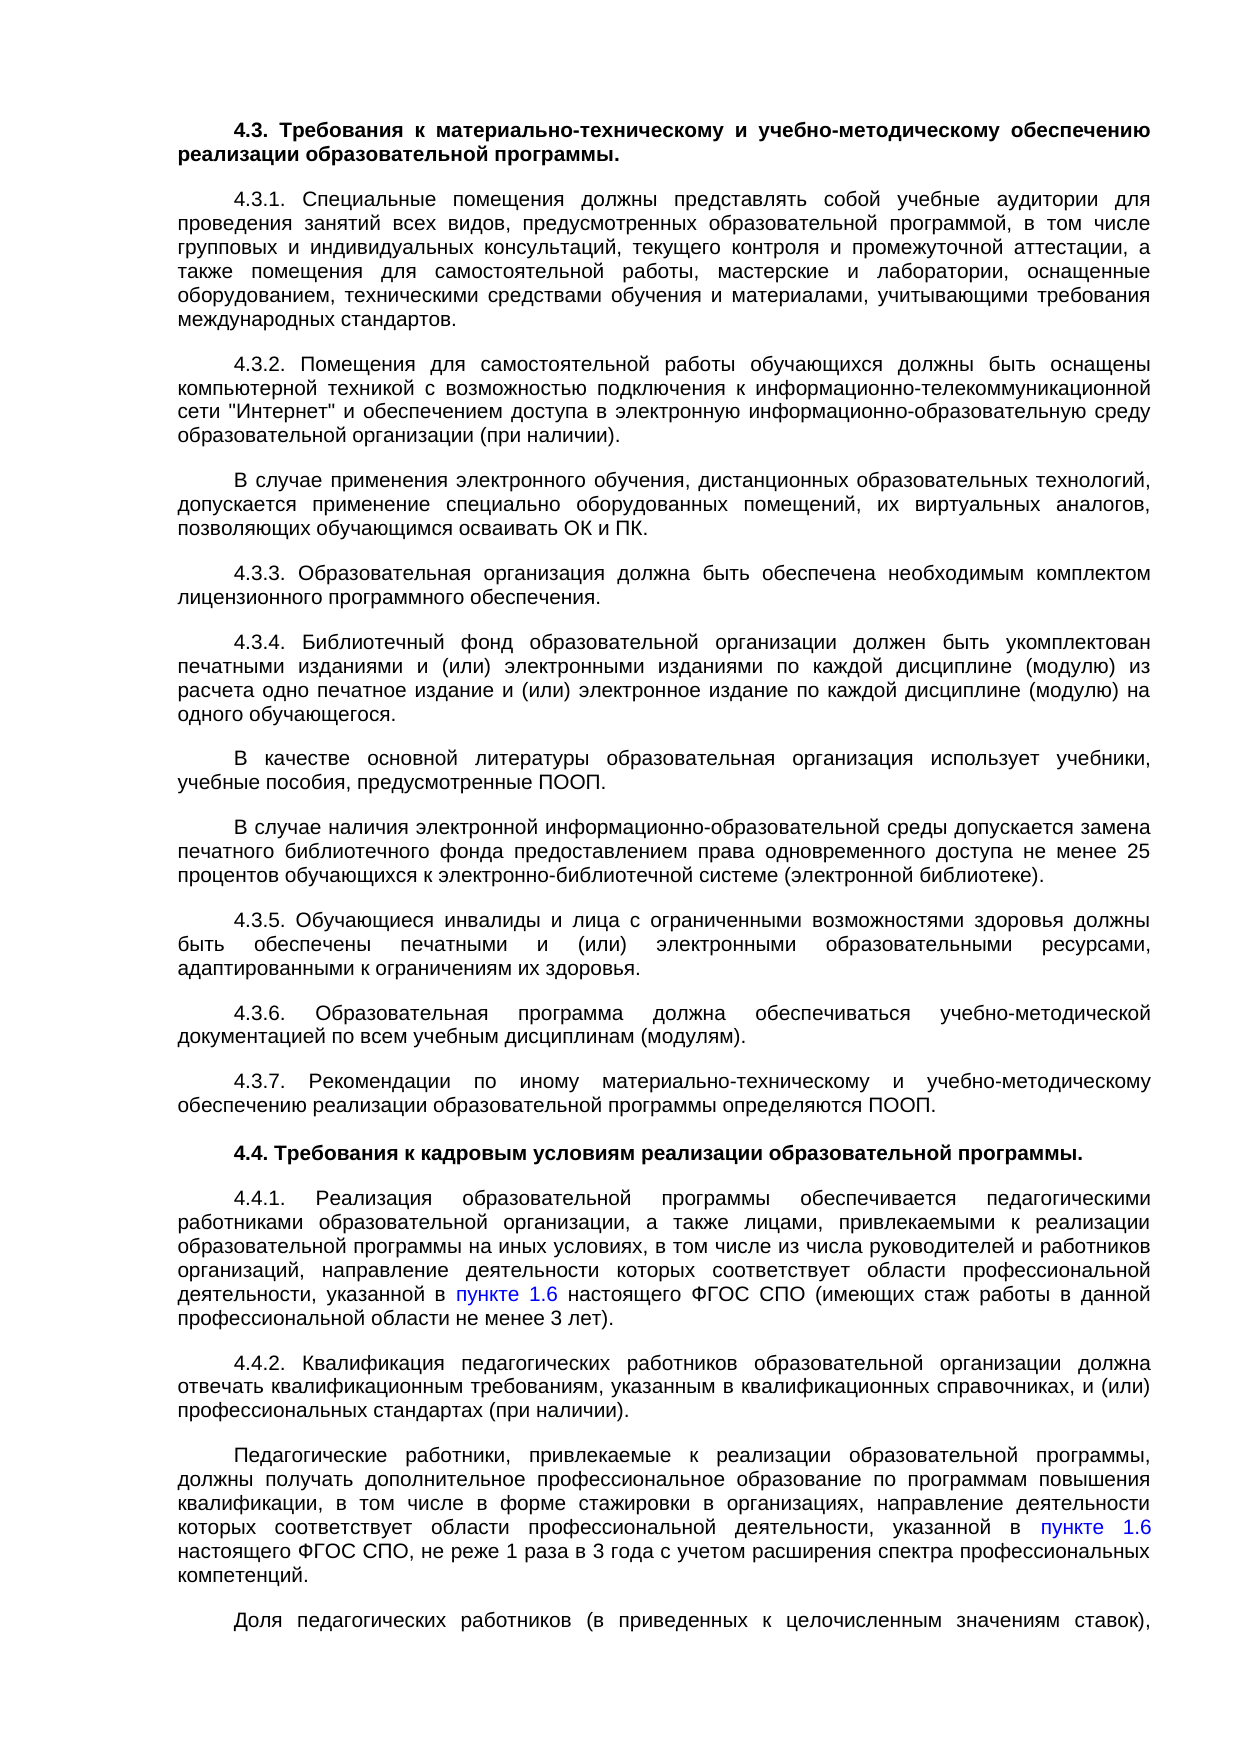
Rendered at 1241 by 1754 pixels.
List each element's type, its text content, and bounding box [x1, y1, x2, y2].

text В случае наличия электронной информационно-образовательной среды допускается замена печатного библиотечного фонда предоставлением права одновременного доступа не менее 25 процентов обучающихся к электронно-библиотечной системе (электронной библиотеке). [177, 815, 1152, 887]
text В случае применения электронного обучения, дистанционных образовательных технологий, допускается применение специально оборудованных помещений, их виртуальных аналогов, позволяющих обучающимся осваивать ОК и ПК. [177, 468, 1152, 540]
text 4.4.1. Реализация образовательной программы обеспечивается педагогическими работниками образовательной организации, а также лицами, привлекаемыми к реализации образовательной программы на иных условиях, в том числе из числа руководителей и работников организаций, направление деятельности которых соответствует области профессиональной деятельности, указанной в пункте 1.6 настоящего ФГОС СПО (имеющих стаж работы в данной профессиональной области не менее 3 лет). [177, 1186, 1152, 1329]
text В качестве основной литературы образовательная организация использует учебники, учебные пособия, предусмотренные ПООП. [177, 746, 1152, 794]
text 4.3.5. Обучающиеся инвалиды и лица с ограниченными возможностями здоровья должны быть обеспечены печатными и (или) электронными образовательными ресурсами, адаптированными к ограничениям их здоровья. [177, 908, 1152, 979]
title 4.4. Требования к кадровым условиям реализации образовательной программы. [177, 1141, 1152, 1165]
text 4.3.3. Образовательная организация должна быть обеспечена необходимым комплектом лицензионного программного обеспечения. [177, 561, 1152, 609]
text 4.3.4. Библиотечный фонд образовательной организации должен быть укомплектован печатными изданиями и (или) электронными изданиями по каждой дисциплине (модулю) из расчета одно печатное издание и (или) электронное издание по каждой дисциплине (модулю) на одного обучающегося. [177, 629, 1152, 725]
text 4.3.6. Образовательная программа должна обеспечиваться учебно-методической документацией по всем учебным дисциплинам (модулям). [177, 1000, 1152, 1048]
text Педагогические работники, привлекаемые к реализации образовательной программы, должны получать дополнительное профессиональное образование по программам повышения квалификации, в том числе в форме стажировки в организациях, направление деятельности которых соответствует области профессиональной деятельности, указанной в пункте 1.6 настоящего ФГОС СПО, не реже 1 раза в 3 года с учетом расширения спектра профессиональных компетенций. [177, 1443, 1152, 1587]
text 4.3.7. Рекомендации по иному материально-техническому и учебно-методическому обеспечению реализации образовательной программы определяются ПООП. [177, 1069, 1152, 1117]
text 4.4.2. Квалификация педагогических работников образовательной организации должна отвечать квалификационным требованиям, указанным в квалификационных справочниках, и (или) профессиональных стандартах (при наличии). [177, 1350, 1152, 1422]
title 4.3. Требования к материально-техническому и учебно-методическому обеспечению реализации образовательной программы. [177, 118, 1152, 166]
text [177, 1608, 1152, 1632]
text 4.3.1. Специальные помещения должны представлять собой учебные аудитории для проведения занятий всех видов, предусмотренных образовательной программой, в том числе групповых и индивидуальных консультаций, текущего контроля и промежуточной аттестации, а также помещения для самостоятельной работы, мастерские и лаборатории, оснащенные оборудованием, техническими средствами обучения и материалами, учитывающими требования международных стандартов. [177, 187, 1152, 331]
text 4.3.2. Помещения для самостоятельной работы обучающихся должны быть оснащены компьютерной техникой с возможностью подключения к информационно-телекоммуникационной сети "Интернет" и обеспечением доступа в электронную информационно-образовательную среду образовательной организации (при наличии). [177, 351, 1152, 447]
